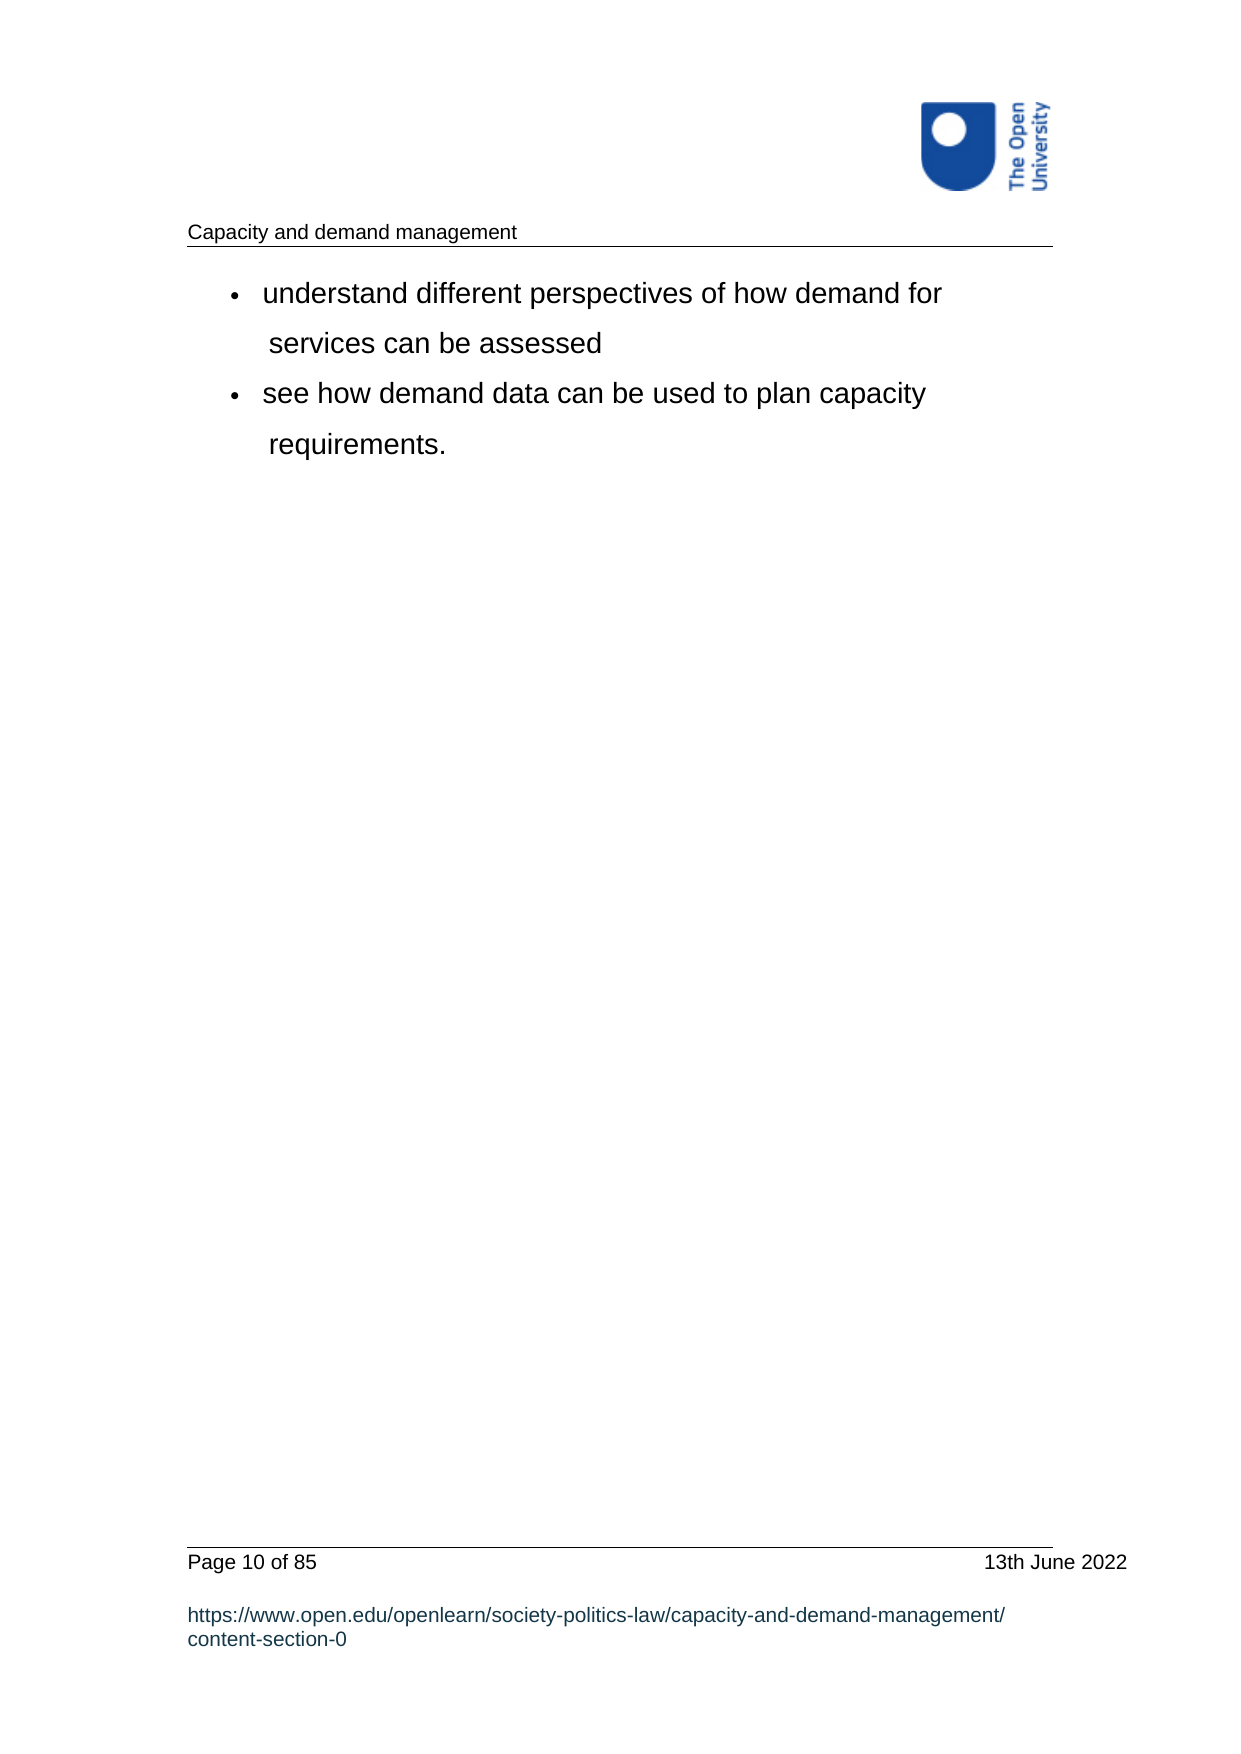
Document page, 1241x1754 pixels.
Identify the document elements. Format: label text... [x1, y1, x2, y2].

picture [921, 102, 1052, 191]
list see how demand data can be used to plan capacity requirements. [231, 376, 972, 460]
list understand different perspectives of how demand for services can be assessed [231, 276, 972, 360]
